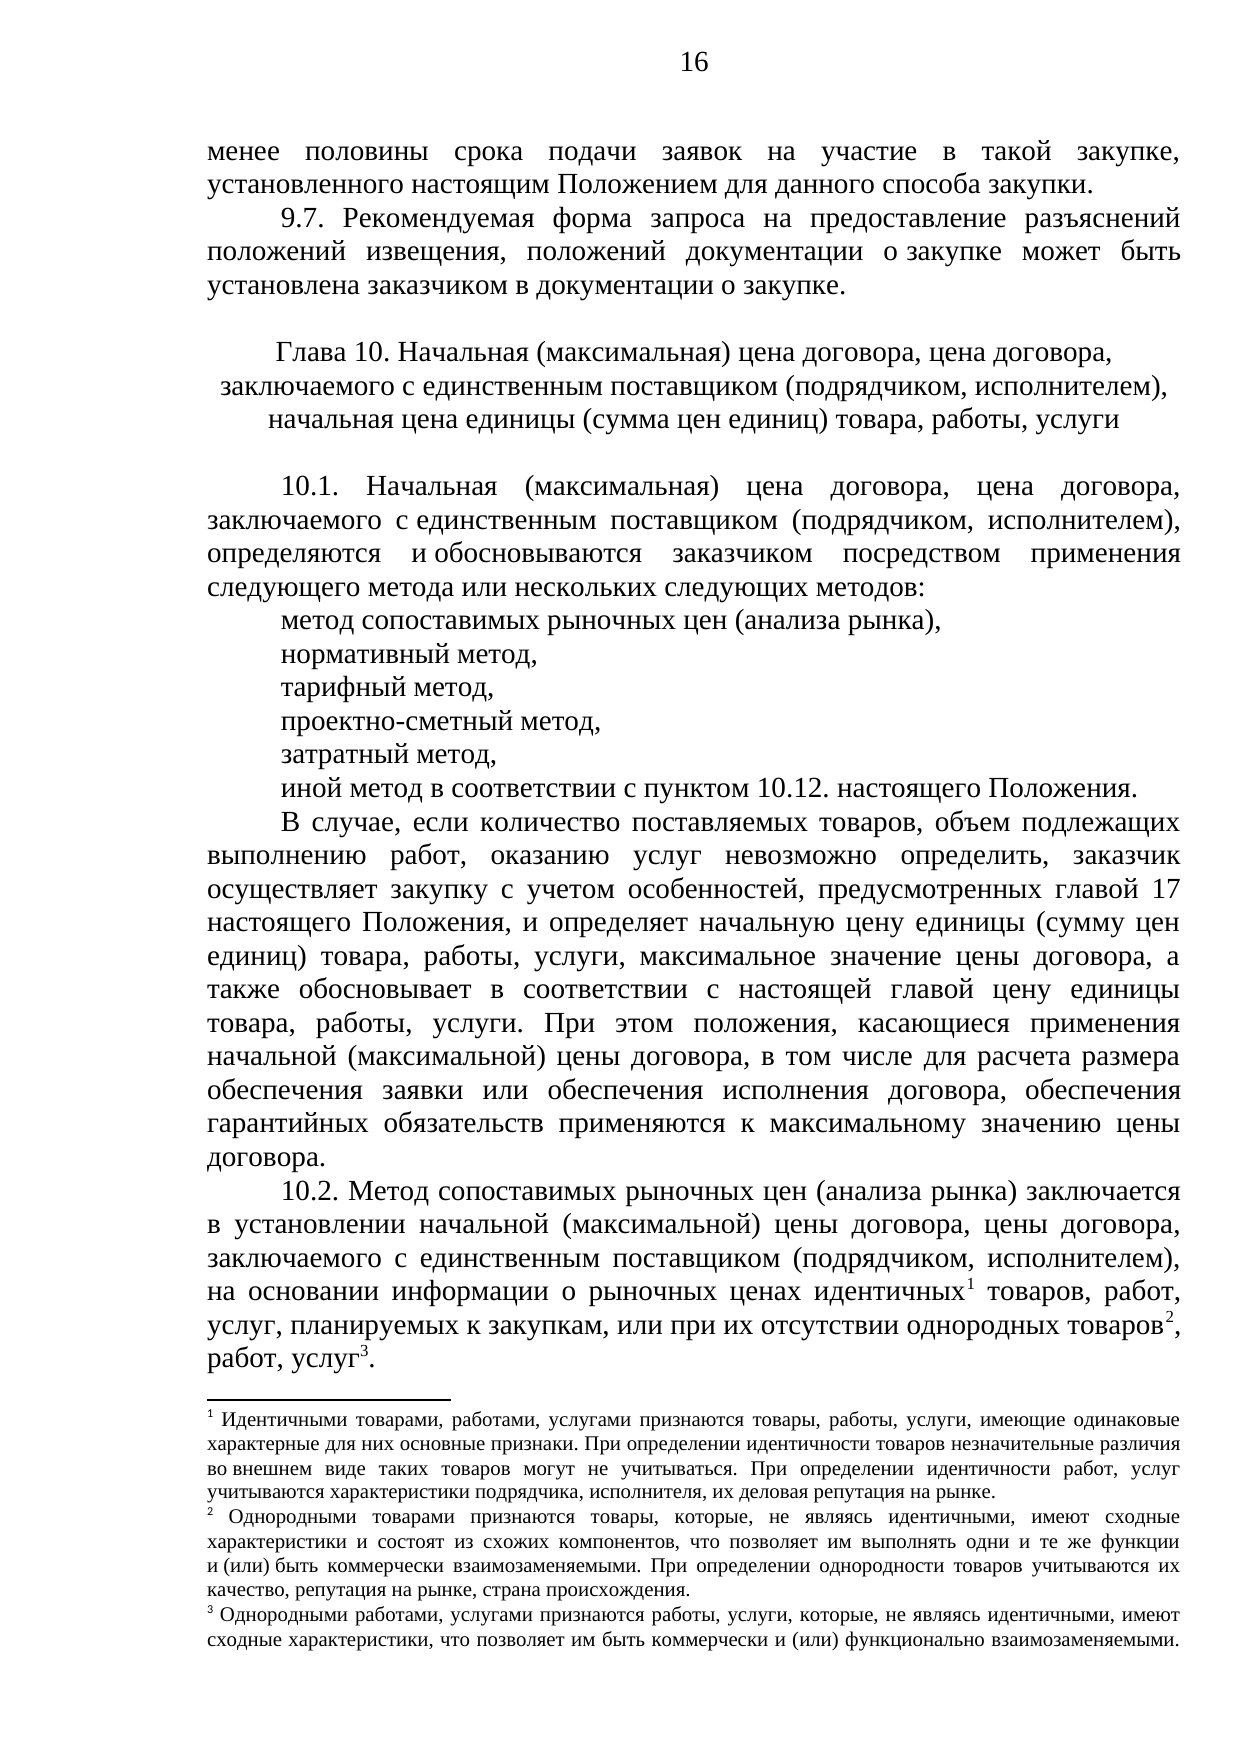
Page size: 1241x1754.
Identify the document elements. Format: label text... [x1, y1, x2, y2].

text В случае, если количество поставляемых товаров, объем подлежащих выполнению работ, оказанию услуг невозможно определить, заказчик осуществляет закупку с учетом особенностей, предусмотренных главой 17 настоящего Положения, и определяет начальную цену единицы (сумму цен единиц) товара, работы, услуги, максимальное значение цены договора, а также обосновывает в соответствии с настоящей главой цену единицы товара, работы, услуги. При этом положения, касающиеся применения начальной (максимальной) цены договора, в том числе для расчета размера обеспечения заявки или обеспечения исполнения договора, обеспечения гарантийных обязательств применяются к максимальному значению цены договора. [207, 804, 1181, 1173]
text 9.7. Рекомендуемая форма запроса на предоставление разъяснений положений извещения, положений документации о закупке может быть установлена заказчиком в документации о закупке. [207, 200, 1181, 301]
text проектно-сметный метод, [207, 703, 1181, 737]
text Глава 10. Начальная (максимальная) цена договора, цена договора, заключаемого с единственным поставщиком (подрядчиком, исполнителем), начальная цена единицы (сумма цен единиц) товара, работы, услуги [207, 334, 1181, 435]
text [207, 133, 1181, 200]
text затратный метод, [207, 737, 1181, 770]
text тарифный метод, [207, 669, 1181, 703]
text иной метод в соответствии с пунктом 10.12. настоящего Положения. [207, 770, 1181, 804]
text 10.2. Метод сопоставимых рыночных цен (анализа рынка) заключается в установлении начальной (максимальной) цены договора, цены договора, заключаемого с единственным поставщиком (подрядчиком, исполнителем), на основании информации о рыночных ценах идентичных товаров, работ, услуг, планируемых к закупкам, или при их отсутствии однородных товаров, работ, услуг. [207, 1173, 1181, 1374]
text 10.1. Начальная (максимальная) цена договора, цена договора, заключаемого с единственным поставщиком (подрядчиком, исполнителем), определяются и обосновываются заказчиком посредством применения следующего метода или нескольких следующих методов: [207, 468, 1181, 602]
text нормативный метод, [207, 636, 1181, 669]
text метод сопоставимых рыночных цен (анализа рынка), [207, 602, 1181, 636]
